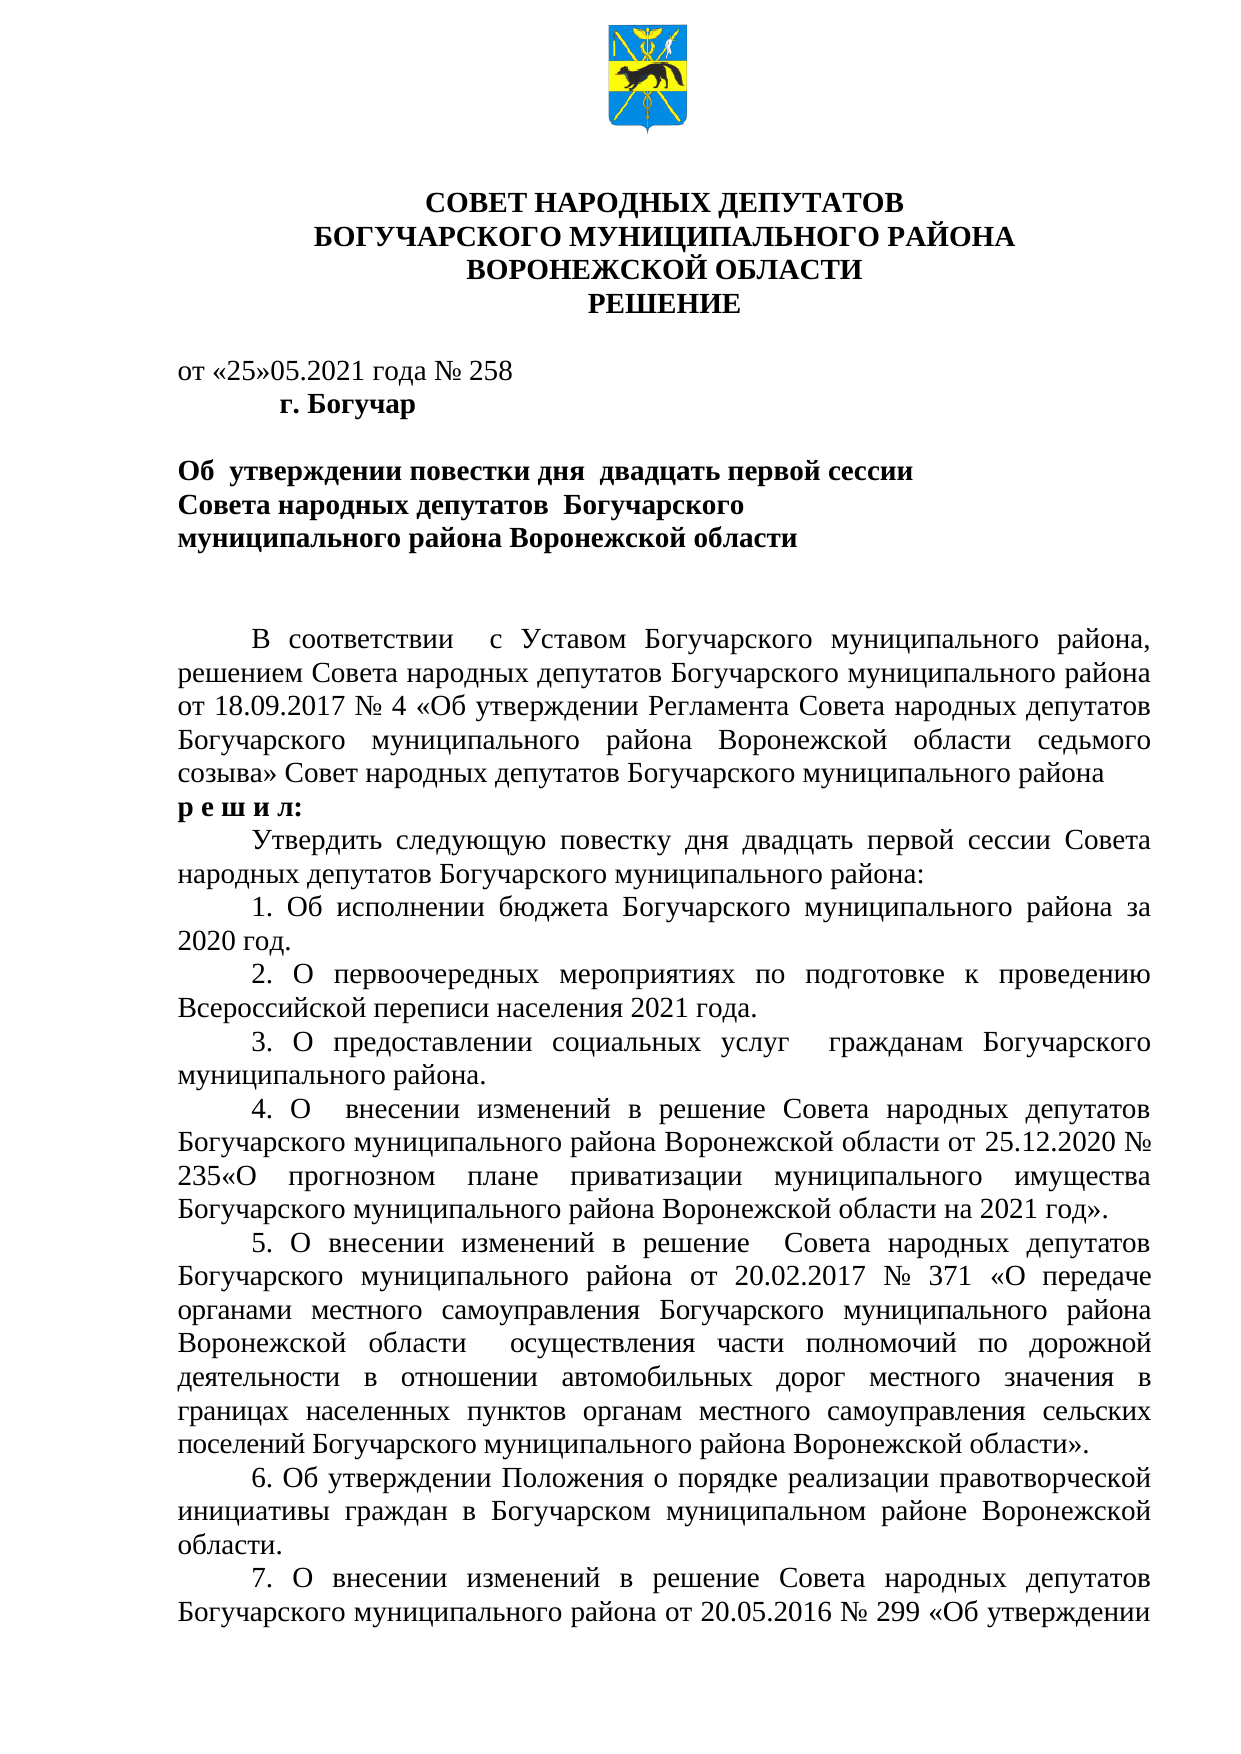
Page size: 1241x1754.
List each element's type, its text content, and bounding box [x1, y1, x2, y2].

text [177, 1560, 1152, 1627]
text 1. Об исполнении бюджета Богучарского муниципального района за 2020 год. [177, 889, 1152, 957]
text Совета народных депутатов Богучарского [177, 487, 1152, 521]
text 5. О внесении изменений в решение Совета народных депутатов Богучарского муниципального района от 20.02.2017 № 371 «О передаче органами местного самоуправления Богучарского муниципального района Воронежской области осуществления части полномочий по дорожной деятельности в отношении автомобильных дорог местного значения в границах населенных пунктов органам местного самоуправления сельских поселений Богучарского муниципального района Воронежской области». [177, 1225, 1152, 1460]
text муниципального района Воронежской области [177, 521, 1152, 554]
text 4. О внесении изменений в решение Совета народных депутатов Богучарского муниципального района Воронежской области от 25.12.2020 № 235«О прогнозном плане приватизации муниципального имущества Богучарского муниципального района Воронежской области на 2021 год». [177, 1091, 1152, 1225]
text 3. О предоставлении социальных услуг гражданам Богучарского муниципального района. [177, 1024, 1152, 1091]
text р е ш и л: [177, 789, 1152, 822]
text БОГУЧАРСКОГО МУНИЦИПАЛЬНОГО РАЙОНА [177, 219, 1152, 252]
text 2. О первоочередных мероприятиях по подготовке к проведению Всероссийской переписи населения 2021 года. [177, 957, 1152, 1024]
text Утвердить следующую повестку дня двадцать первой сессии Совета народных депутатов Богучарского муниципального района: [177, 822, 1152, 889]
text В соответствии с Уставом Богучарского муниципального района, решением Совета народных депутатов Богучарского муниципального района от 18.09.2017 № 4 «Об утверждении Регламента Совета народных депутатов Богучарского муниципального района Воронежской области седьмого созыва» Совет народных депутатов Богучарского муниципального района [177, 621, 1152, 789]
text РЕШЕНИЕ [177, 286, 1152, 319]
text г. Богучар [177, 386, 1152, 420]
text ВОРОНЕЖСКОЙ ОБЛАСТИ [177, 252, 1152, 286]
text Об утверждении повестки дня двадцать первой сессии [177, 453, 1152, 487]
text СОВЕТ НАРОДНЫХ ДЕПУТАТОВ [177, 185, 1152, 219]
text 6. Об утверждении Положения о порядке реализации правотворческой инициативы граждан в Богучарском муниципальном районе Воронежской области. [177, 1460, 1152, 1560]
text от «25»05.2021 года № 258 [177, 353, 1152, 386]
